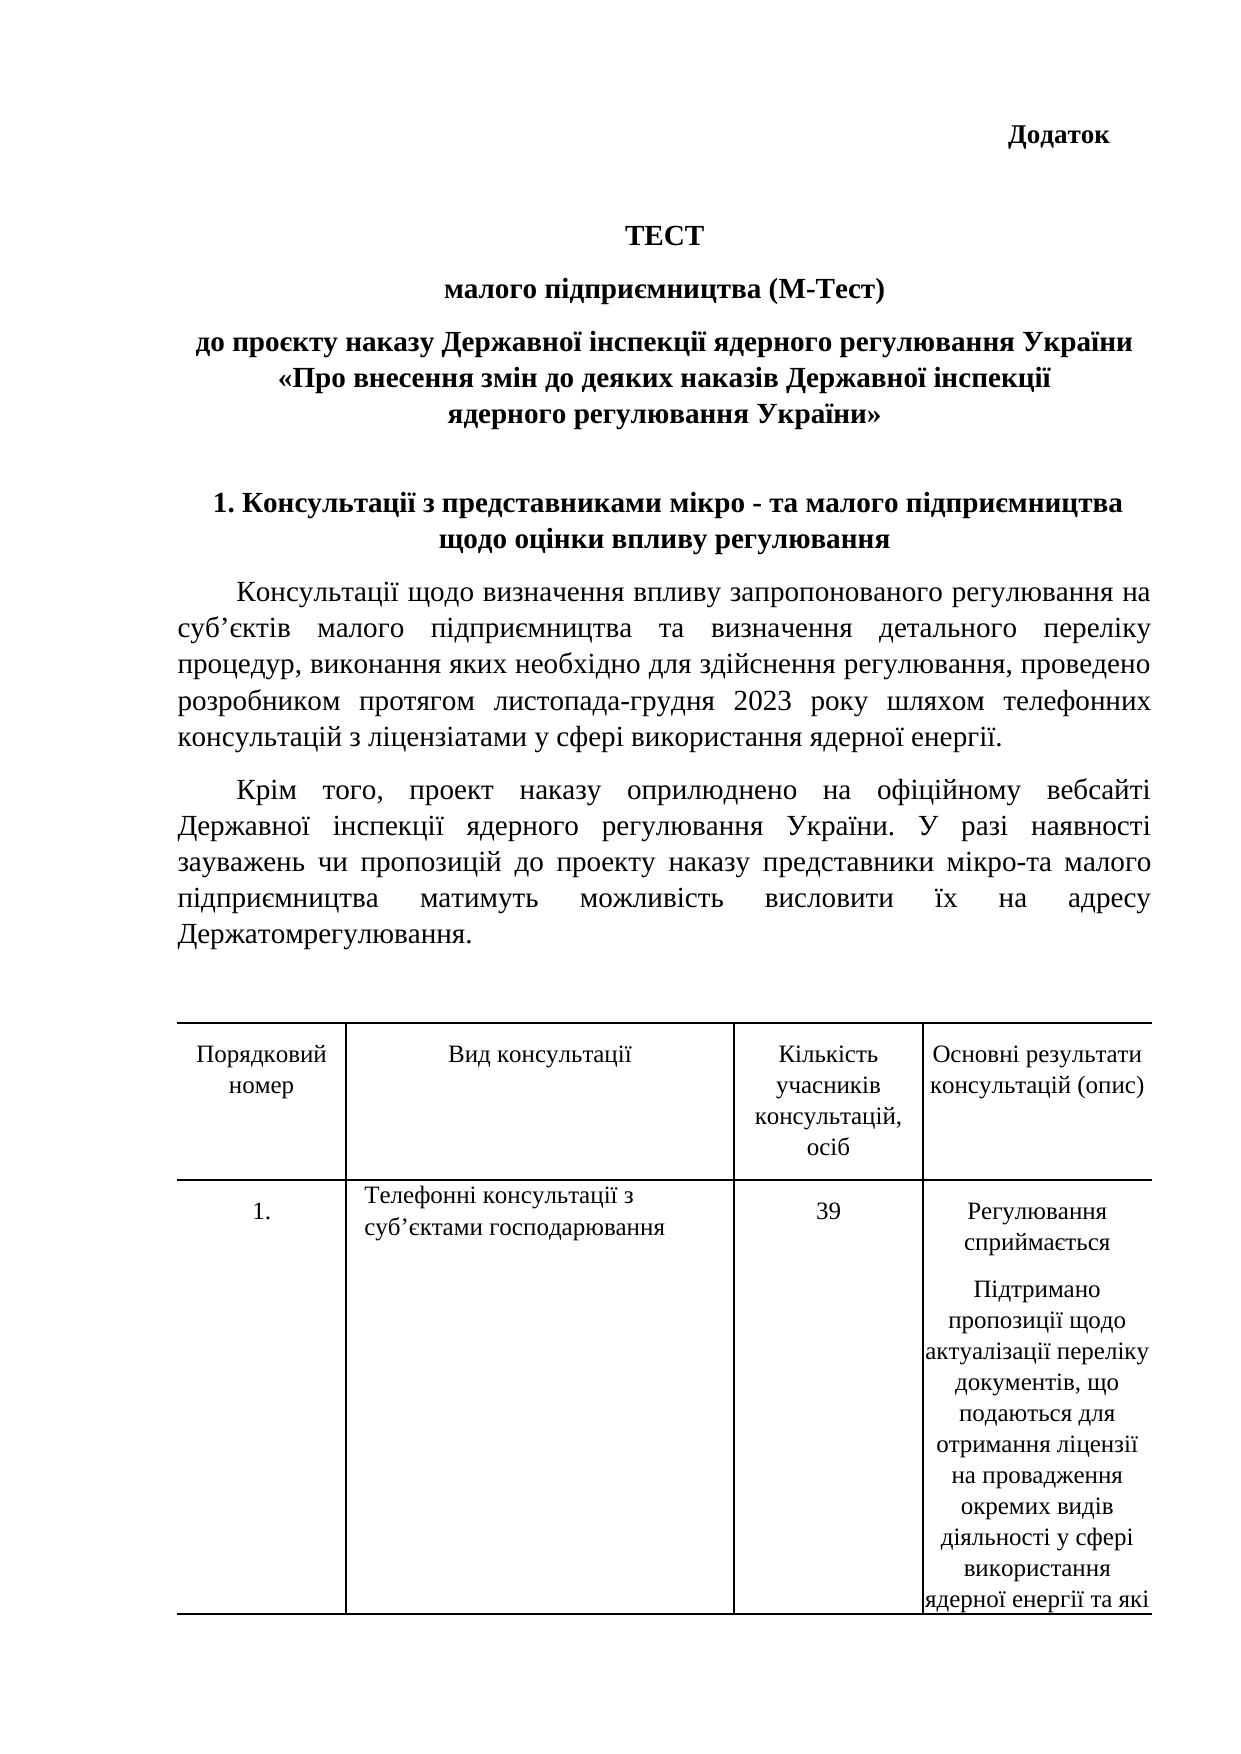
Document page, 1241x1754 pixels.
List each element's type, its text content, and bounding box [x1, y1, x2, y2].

text малого підприємництва (М-Тест) [177, 271, 1152, 305]
table_cell 39 [735, 1181, 922, 1613]
table_header Порядковий номер [177, 1024, 345, 1179]
text до проєкту наказу Державної інспекції ядерного регулювання України [177, 324, 1152, 358]
text Додаток [177, 118, 1152, 149]
text 1. Консультації з представниками мікро - та малого підприємництва щодо оцінки впливу регулювання [177, 485, 1152, 555]
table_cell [924, 1181, 1152, 1613]
table_cell 1. [177, 1181, 345, 1613]
text Крім того, проект наказу оприлюднено на офіційному вебсайті Державної інспекції ядерного регулювання України. У разі наявності зауважень чи пропозицій до проекту наказу представники мікро-та малого підприємництва матимуть можливість висловити їх на адресу Держатомрегулювання. [177, 772, 1152, 950]
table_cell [347, 1181, 733, 1613]
table_header Кількість учасників консультацій, осіб [735, 1024, 922, 1179]
text ядерного регулювання України» [177, 396, 1152, 430]
text Консультації щодо визначення впливу запропонованого регулювання на суб’єктів малого підприємництва та визначення детального переліку процедур, виконання яких необхідно для здійснення регулювання, проведено розробником протягом листопада-грудня 2023 року шляхом телефонних консультацій з ліцензіатами у сфері використання ядерної енергії. [177, 574, 1152, 752]
table_header Основні результати консультацій (опис) [924, 1024, 1152, 1179]
text «Про внесення змін до деяких наказів Державної інспекції [177, 360, 1152, 394]
text ТЕСТ [177, 218, 1152, 252]
table_header Вид консультації [347, 1024, 733, 1179]
